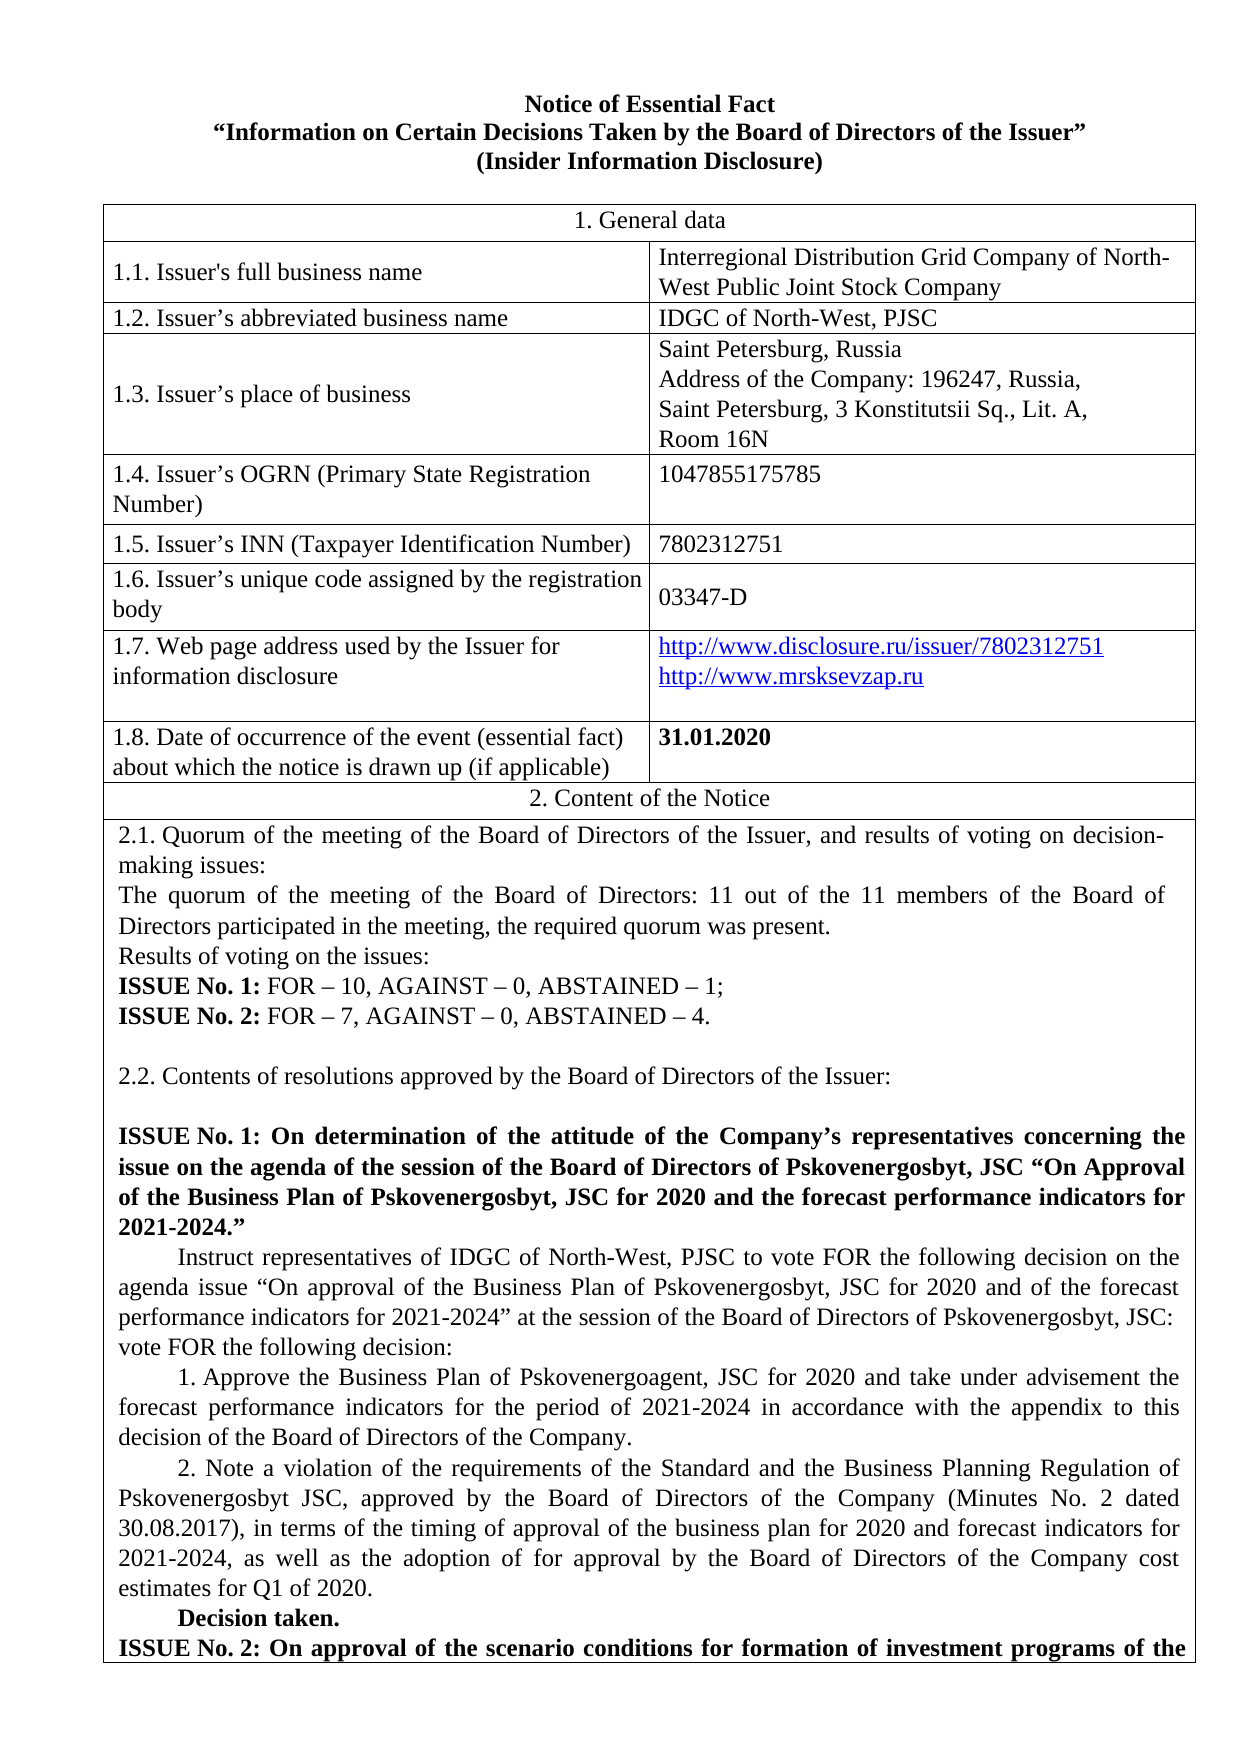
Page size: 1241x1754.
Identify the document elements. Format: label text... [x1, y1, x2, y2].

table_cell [104, 820, 1195, 1662]
table_header 1. General data [104, 205, 1195, 241]
table_cell 1.3. Issuer’s place of business [104, 334, 649, 454]
table_cell 03347-D [650, 564, 1195, 630]
table_cell 31.01.2020 [650, 722, 1195, 782]
table_cell 1.6. Issuer’s unique code assigned by the registration body [104, 564, 649, 630]
text “Information on Certain Decisions Taken by the Board of Directors of the Issuer” [118, 117, 1181, 146]
table_cell 2. Content of the Notice [104, 783, 1195, 819]
table_cell Interregional Distribution Grid Company of North-West Public Joint Stock Company [650, 242, 1195, 302]
table_cell Saint Petersburg, Russia Address of the Company: 196247, Russia, Saint Petersburg, 3 Konstitutsii Sq., Lit. А, Room 16N [650, 334, 1195, 454]
table_cell 1.4. Issuer’s OGRN (Primary State Registration Number) [104, 455, 649, 523]
table_cell 1.5. Issuer’s INN (Taxpayer Identification Number) [104, 525, 649, 563]
table_cell 1.8. Date of occurrence of the event (essential fact) about which the notice is drawn up (if applicable) [104, 722, 649, 782]
table_cell 7802312751 [650, 525, 1195, 563]
table_cell 1.1. Issuer's full business name [104, 242, 649, 302]
text (Insider Information Disclosure) [118, 146, 1181, 175]
table_cell http://www.disclosure.ru/issuer/7802312751 http://www.mrsksevzap.ru [650, 631, 1195, 721]
text Notice of Essential Fact [118, 89, 1181, 117]
table_cell IDGC of North-West, PJSC [650, 303, 1195, 333]
table_cell 1047855175785 [650, 455, 1195, 523]
table_cell 1.2. Issuer’s abbreviated business name [104, 303, 649, 333]
table_cell 1.7. Web page address used by the Issuer for information disclosure [104, 631, 649, 721]
